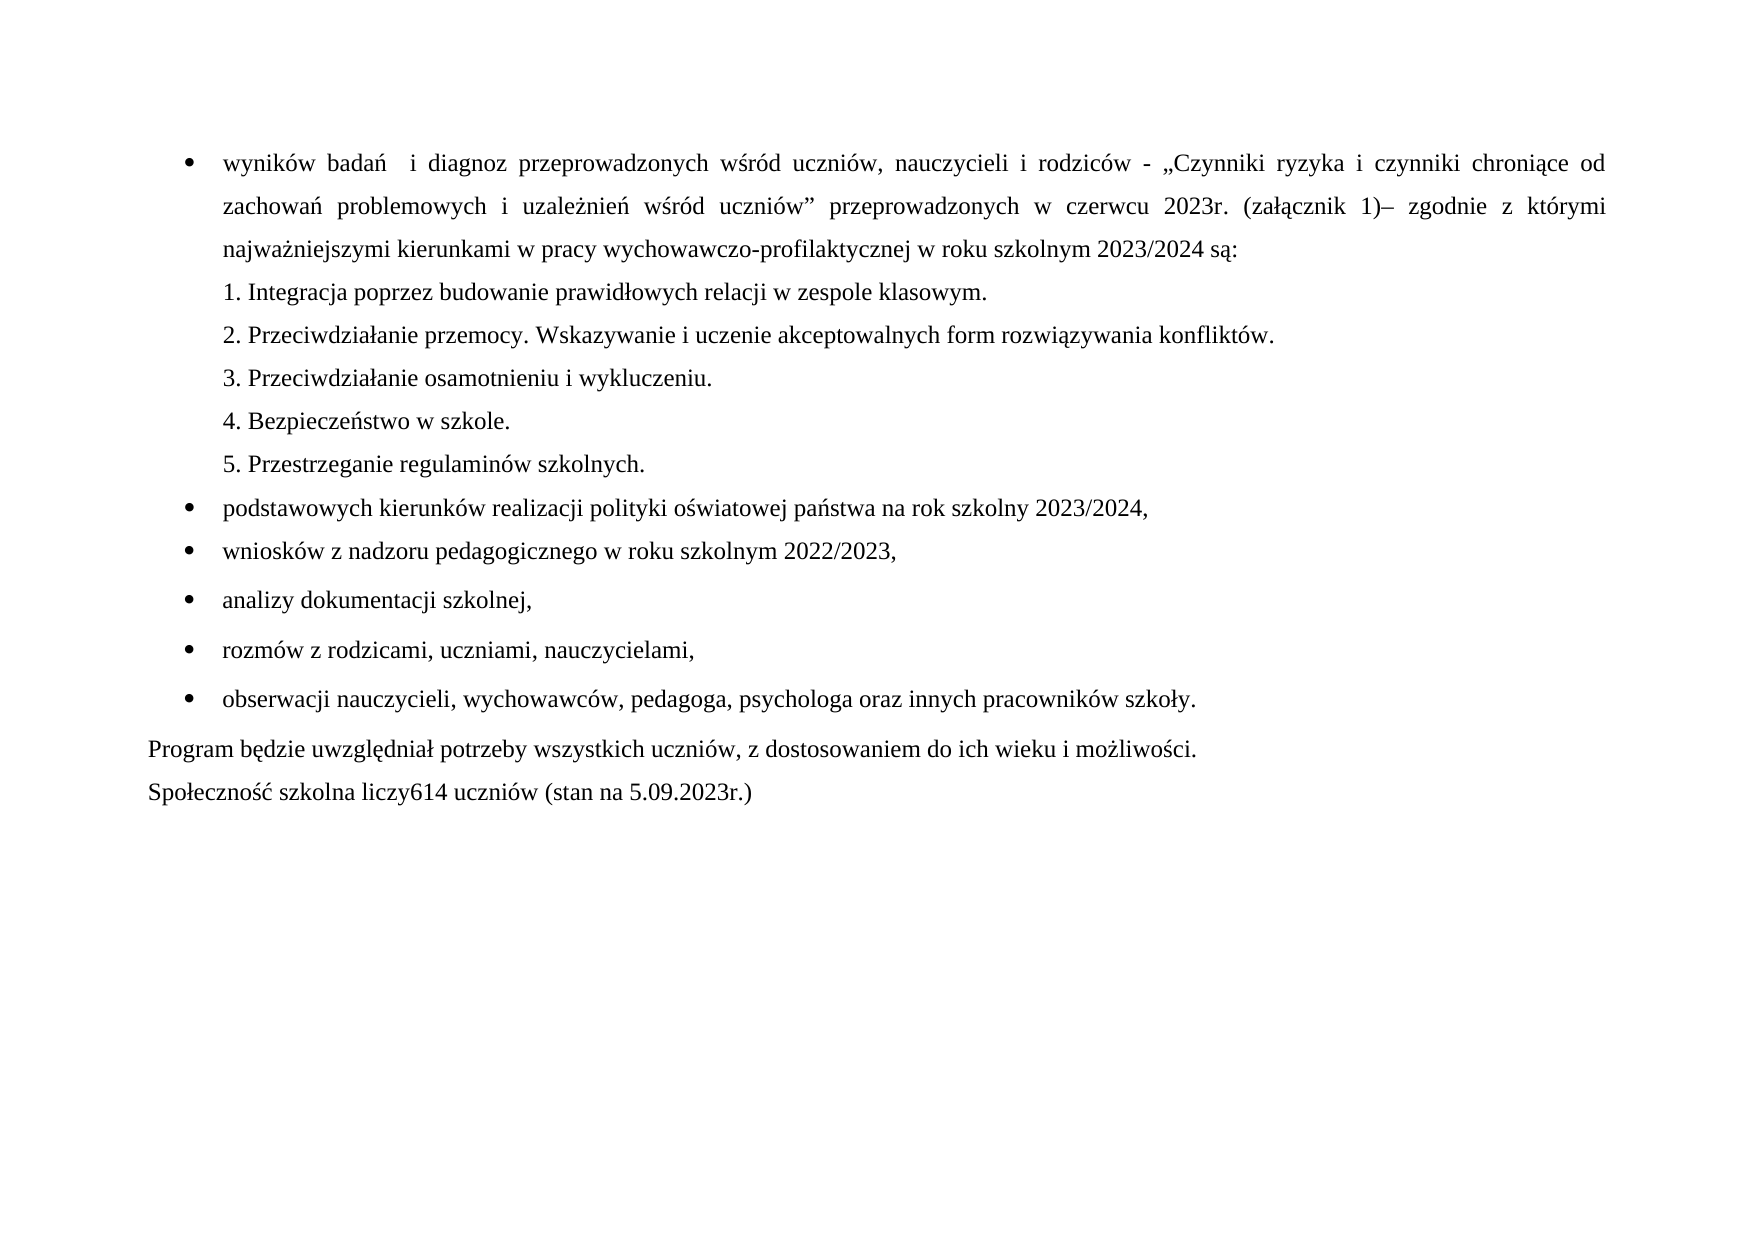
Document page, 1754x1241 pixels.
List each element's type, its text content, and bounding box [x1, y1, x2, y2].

list 3. Przeciwdziałanie osamotnieniu i wykluczeniu. [223, 363, 1606, 392]
list obserwacji nauczycieli, wychowawców, pedagoga, psychologa oraz innych pracowników szkoły. [185, 684, 1606, 713]
list 1. Integracja poprzez budowanie prawidłowych relacji w zespole klasowym. [223, 277, 1606, 306]
text Społeczność szkolna liczy614 uczniów (stan na 5.09.2023r.) [148, 777, 1606, 806]
list rozmów z rodzicami, uczniami, nauczycielami, [185, 635, 1606, 664]
list podstawowych kierunków realizacji polityki oświatowej państwa na rok szkolny 2023/2024, [185, 493, 1606, 521]
list 4. Bezpieczeństwo w szkole. [223, 406, 1606, 435]
list 5. Przestrzeganie regulaminów szkolnych. [223, 449, 1606, 478]
text Program będzie uwzględniał potrzeby wszystkich uczniów, z dostosowaniem do ich wieku i możliwości. [148, 734, 1606, 763]
list wyników badań i diagnoz przeprowadzonych wśród uczniów, nauczycieli i rodziców - „Czynniki ryzyka i czynniki chroniące od zachowań problemowych i uzależnień wśród uczniów” przeprowadzonych w czerwcu 2023r. (załącznik 1)– zgodnie z którymi najważniejszymi kierunkami w pracy wychowawczo-profilaktycznej w roku szkolnym 2023/2024 są: [185, 148, 1606, 263]
list analizy dokumentacji szkolnej, [185, 585, 1606, 614]
list wniosków z nadzoru pedagogicznego w roku szkolnym 2022/2023, [185, 536, 1606, 564]
list 2. Przeciwdziałanie przemocy. Wskazywanie i uczenie akceptowalnych form rozwiązywania konfliktów. [223, 320, 1606, 349]
